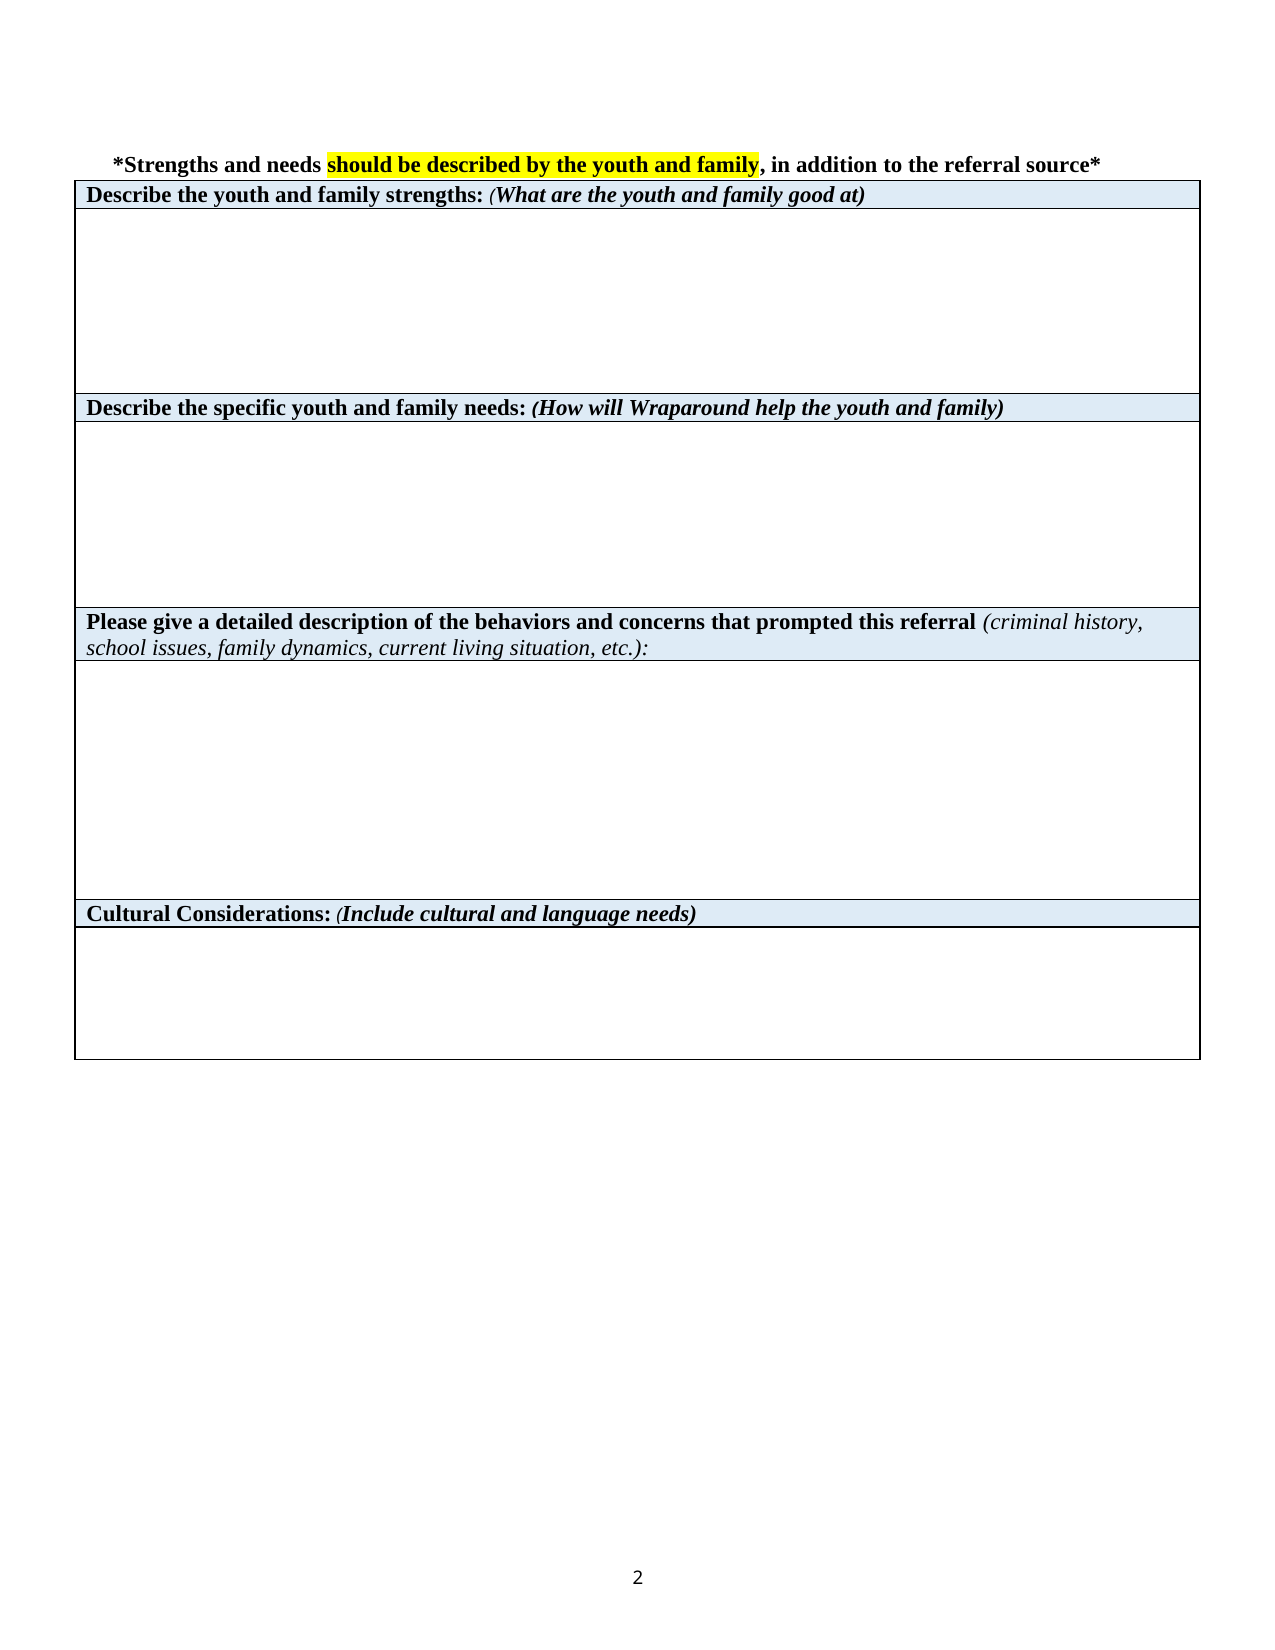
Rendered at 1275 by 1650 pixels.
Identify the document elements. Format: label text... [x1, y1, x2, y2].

table_cell [76, 209, 1199, 393]
table_cell Please give a detailed description of the behaviors and concerns that prompted this referral (criminal history, school issues, family dynamics, current living situation, etc.): [76, 608, 1199, 660]
table_cell [76, 928, 1199, 1059]
text *Strengths and needs should be described by the youth and family, in addition to the referral source* [759, 152, 1162, 178]
table_cell [76, 422, 1199, 607]
table_cell Describe the specific youth and family needs: (How will Wraparound help the youth and family) [76, 394, 1199, 421]
table_cell Cultural Considerations: (Include cultural and language needs) [76, 900, 1199, 926]
table_header Describe the youth and family strengths: (What are the youth and family good at) [76, 181, 1199, 208]
table_cell [76, 661, 1199, 899]
